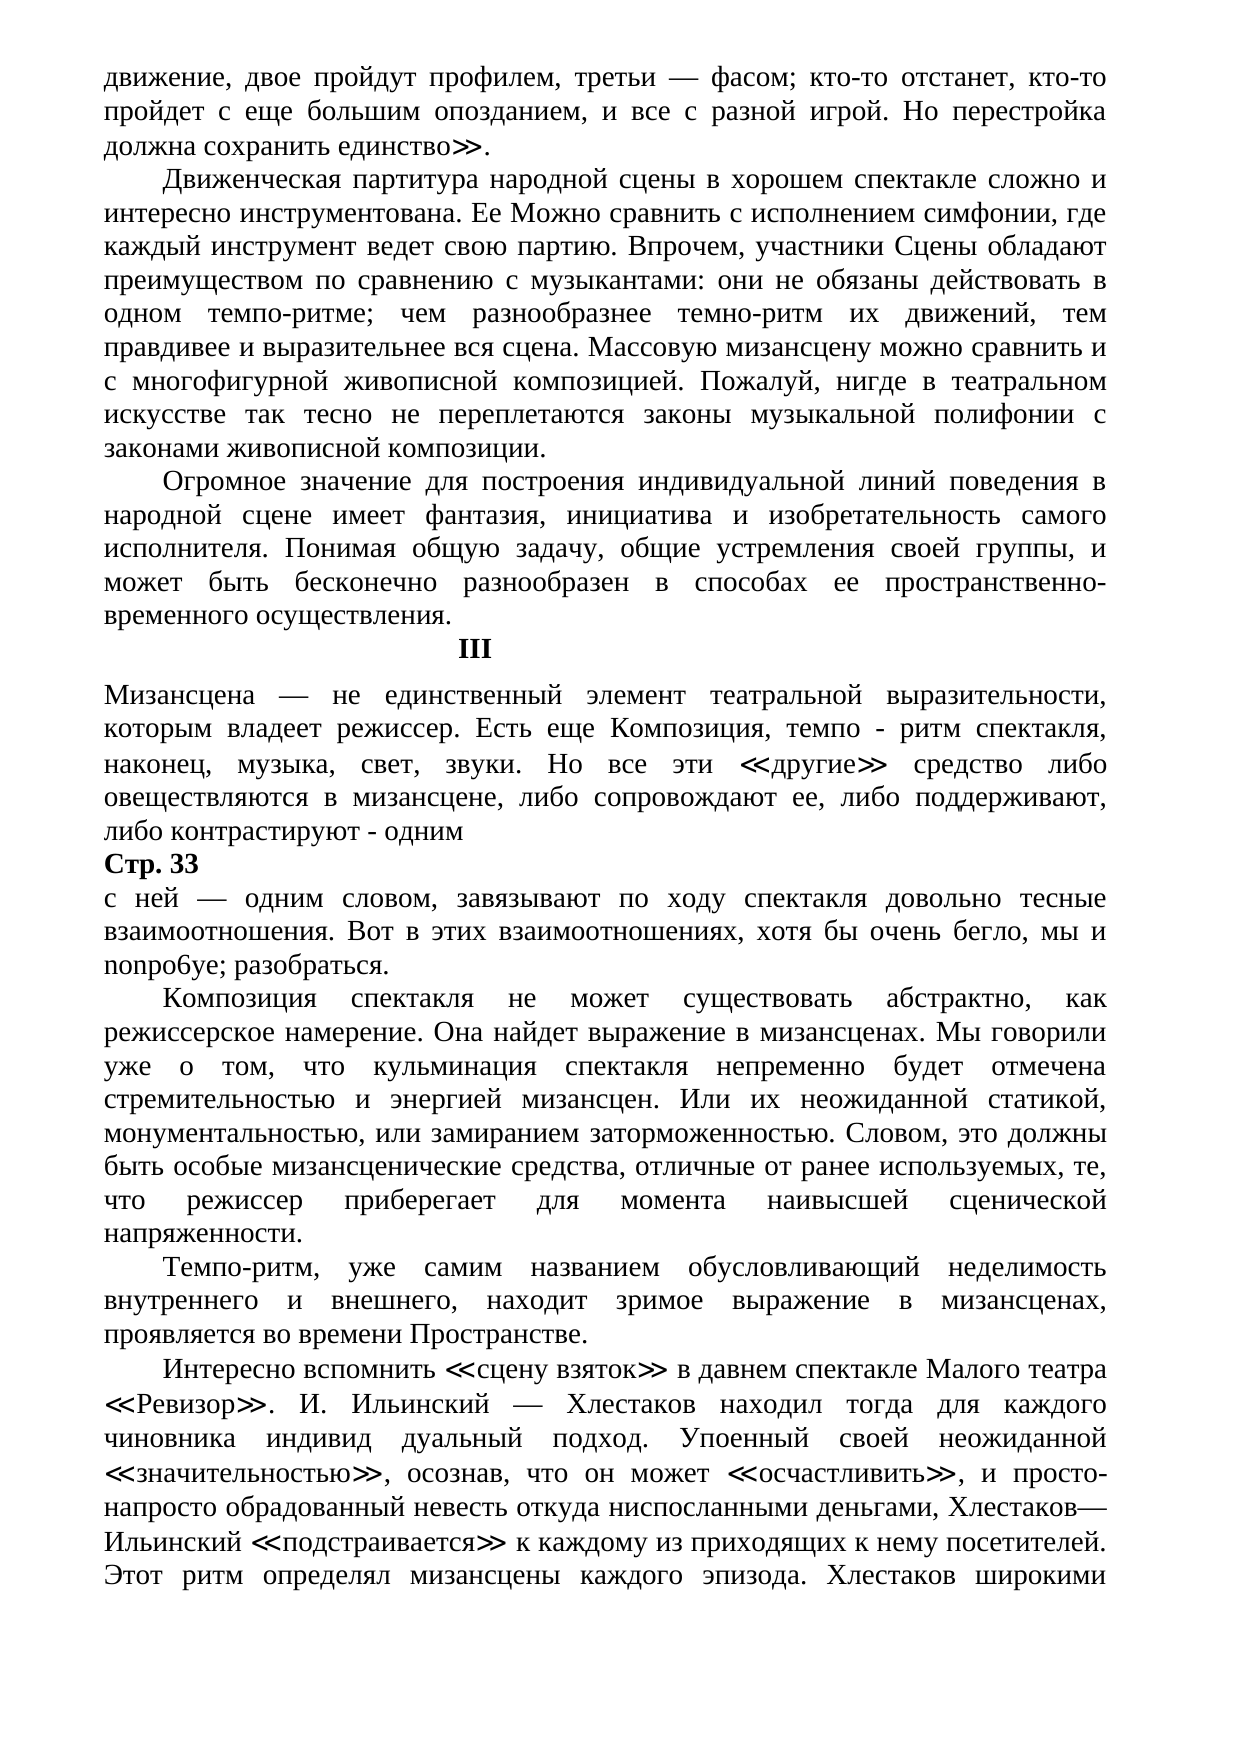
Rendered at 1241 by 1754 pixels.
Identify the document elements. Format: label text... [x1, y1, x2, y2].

text Огромное значение для построения индивидуальной линий поведения в народной сцене имеет фантазия, инициатива и изобретательность самого исполнителя. Понимая общую задачу, общие устремления своей группы, и может быть бесконечно разнообразен в способах ее пространственно-временного осуществления. [103, 463, 1107, 631]
text Мизансцена — не единственный элемент театральной выразительности, которым владеет режиссер. Есть еще Композиция, темпо - ритм спектакля, наконец, музыка, свет, звуки. Но все эти ≪другие≫ средство либо овеществляются в мизансцене, либо сопровождают ее, либо поддерживают, либо контрастируют - одним [103, 677, 1107, 846]
text с ней — одним словом, завязывают по ходу спектакля довольно тесные взаимоотношения. Вот в этих взаимоотношениях, хотя бы очень бегло, мы и nonpo6ye; разобраться. [103, 880, 1107, 981]
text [103, 1349, 1107, 1591]
text Движенческая партитура народной сцены в хорошем спектакле сложно и интересно инструментована. Ее Можно сравнить с исполнением симфонии, где каждый инструмент ведет свою партию. Впрочем, участники Сцены обладают преимуществом по сравнению с музыкантами: они не обязаны действовать в одном темпо-ритме; чем разнообразнее темно-ритм их движений, тем правдивее и выразительнее вся сцена. Массовую мизансцену можно сравнить и с многофигурной живописной композицией. Пожалуй, нигде в театральном искусстве так тесно не переплетаются законы музыкальной полифонии с законами живописной композиции. [103, 161, 1107, 463]
text Стр. 33 [103, 846, 1107, 880]
text III [103, 631, 1107, 664]
text Темпо-ритм, уже самим названием обусловливающий неделимость внутреннего и внешнего, находит зримое выражение в мизансценах, проявляется во времени Пространстве. [103, 1249, 1107, 1349]
text движение, двое пройдут профилем, третьи — фасом; кто-то отстанет, кто-то пройдет с еще большим опозданием, и все с разной игрой. Но перестройка должна сохранить единство≫. [103, 59, 1107, 161]
text Композиция спектакля не может существовать абстрактно, как режиссерское намерение. Она найдет выражение в мизансценах. Мы говорили уже о том, что кульминация спектакля непременно будет отмечена стремительностью и энергией мизансцен. Или их неожиданной статикой, монументальностью, или замиранием заторможенностью. Словом, это должны быть особые мизансценические средства, отличные от ранее используемых, те, что режиссер приберегает для момента наивысшей сценической напряженности. [103, 981, 1107, 1249]
